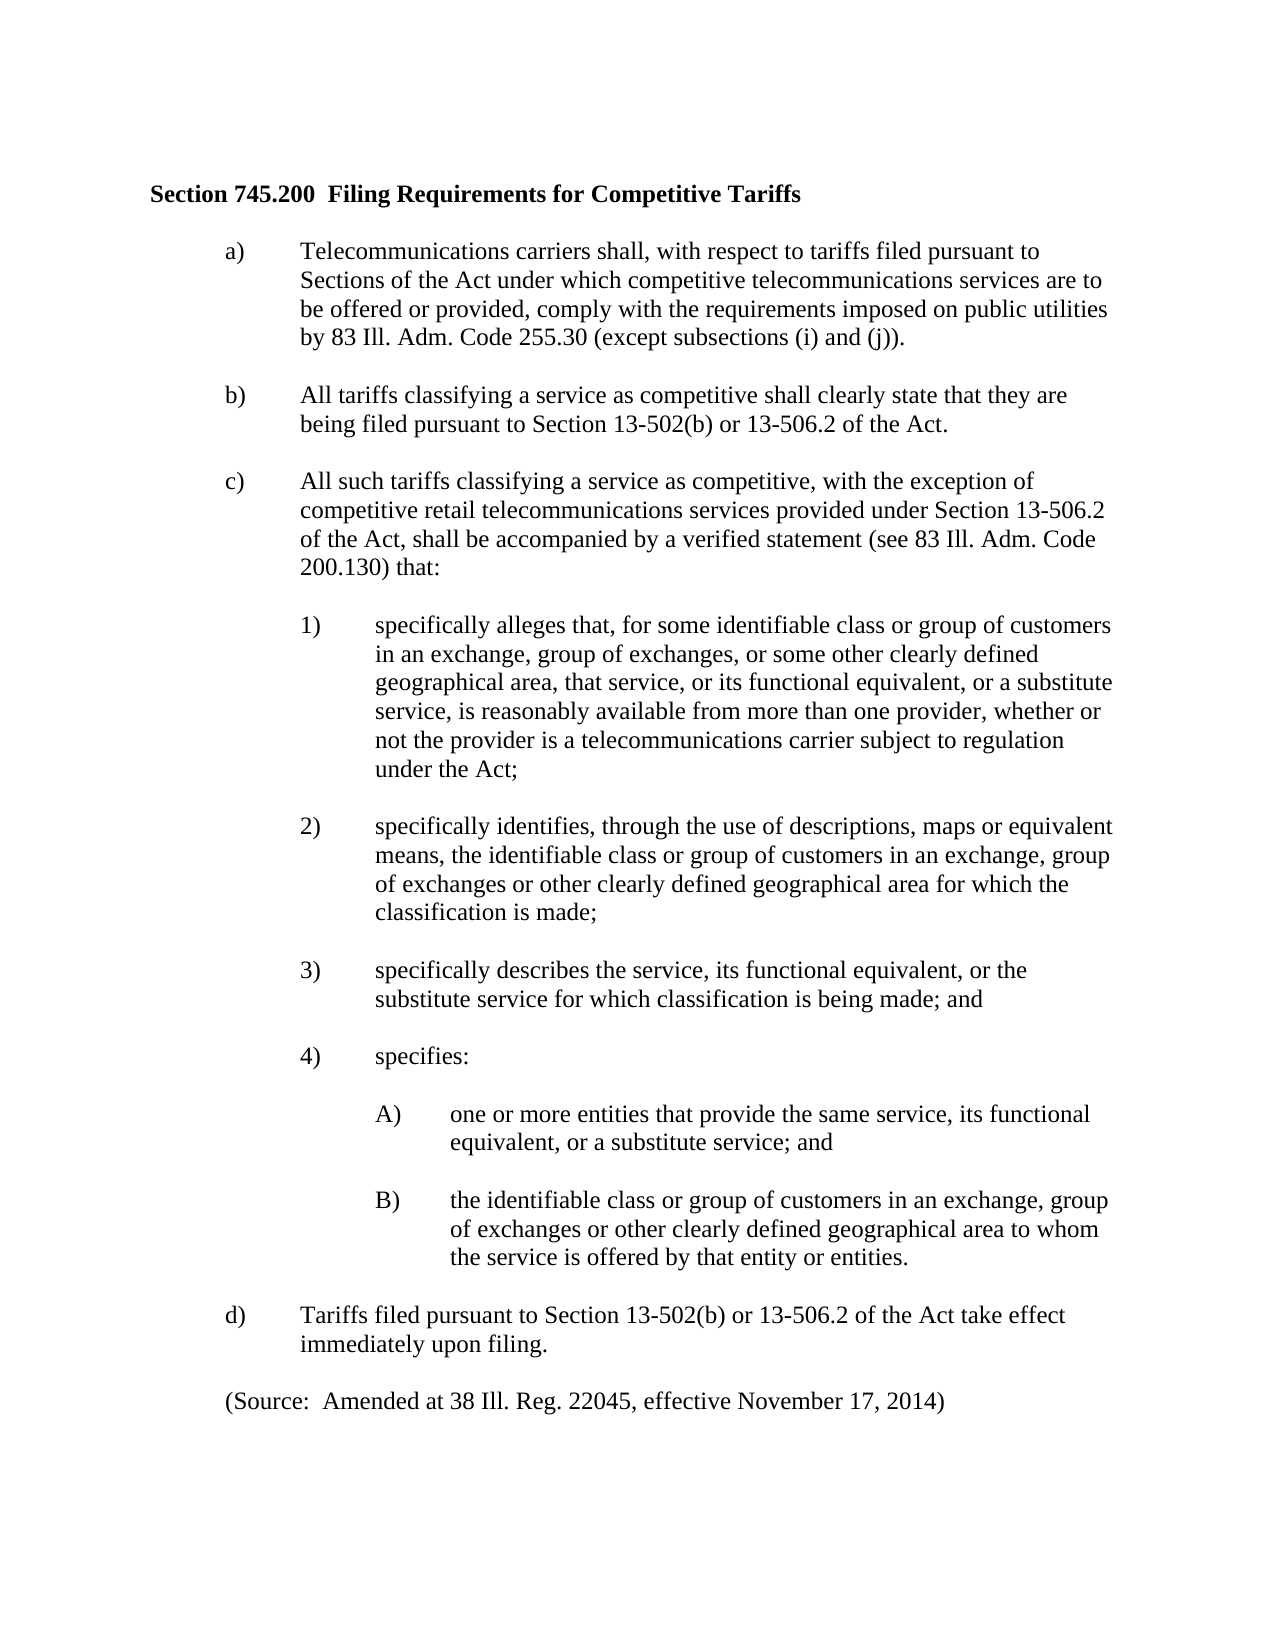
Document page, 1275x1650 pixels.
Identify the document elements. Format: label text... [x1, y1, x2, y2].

text a) Telecommunications carriers shall, with respect to tariffs filed pursuant to Sections of the Act under which competitive telecommunications services are to be offered or provided, comply with the requirements imposed on public utilities by 83 Ill. Adm. Code 255.30 (except subsections (i) and (j)). [225, 236, 1125, 351]
text Section 745.200 Filing Requirements for Competitive Tariffs [150, 179, 1125, 207]
text B) the identifiable class or group of customers in an exchange, group of exchanges or other clearly defined geographical area to whom the service is offered by that entity or entities. [375, 1185, 1125, 1271]
text b) All tariffs classifying a service as competitive shall clearly state that they are being filed pursuant to Section 13-502(b) or 13-506.2 of the Act. [225, 380, 1125, 437]
text (Source: Amended at 38 Ill. Reg. 22045, effective November 17, 2014) [225, 1386, 1125, 1415]
text 1) specifically alleges that, for some identifiable class or group of customers in an exchange, group of exchanges, or some other clearly defined geographical area, that service, or its functional equivalent, or a substitute service, is reasonably available from more than one provider, whether or not the provider is a telecommunications carrier subject to regulation under the Act; [300, 610, 1125, 782]
text A) one or more entities that provide the same service, its functional equivalent, or a substitute service; and [375, 1099, 1125, 1156]
text c) All such tariffs classifying a service as competitive, with the exception of competitive retail telecommunications services provided under Section 13-506.2 of the Act, shall be accompanied by a verified statement (see 83 Ill. Adm. Code 200.130) that: [225, 466, 1125, 581]
text 2) specifically identifies, through the use of descriptions, maps or equivalent means, the identifiable class or group of customers in an exchange, group of exchanges or other clearly defined geographical area for which the classification is made; [300, 811, 1125, 926]
text 3) specifically describes the service, its functional equivalent, or the substitute service for which classification is being made; and [300, 955, 1125, 1012]
text d) Tariffs filed pursuant to Section 13-502(b) or 13-506.2 of the Act take effect immediately upon filing. [225, 1300, 1125, 1357]
text 4) specifies: [300, 1041, 1125, 1070]
